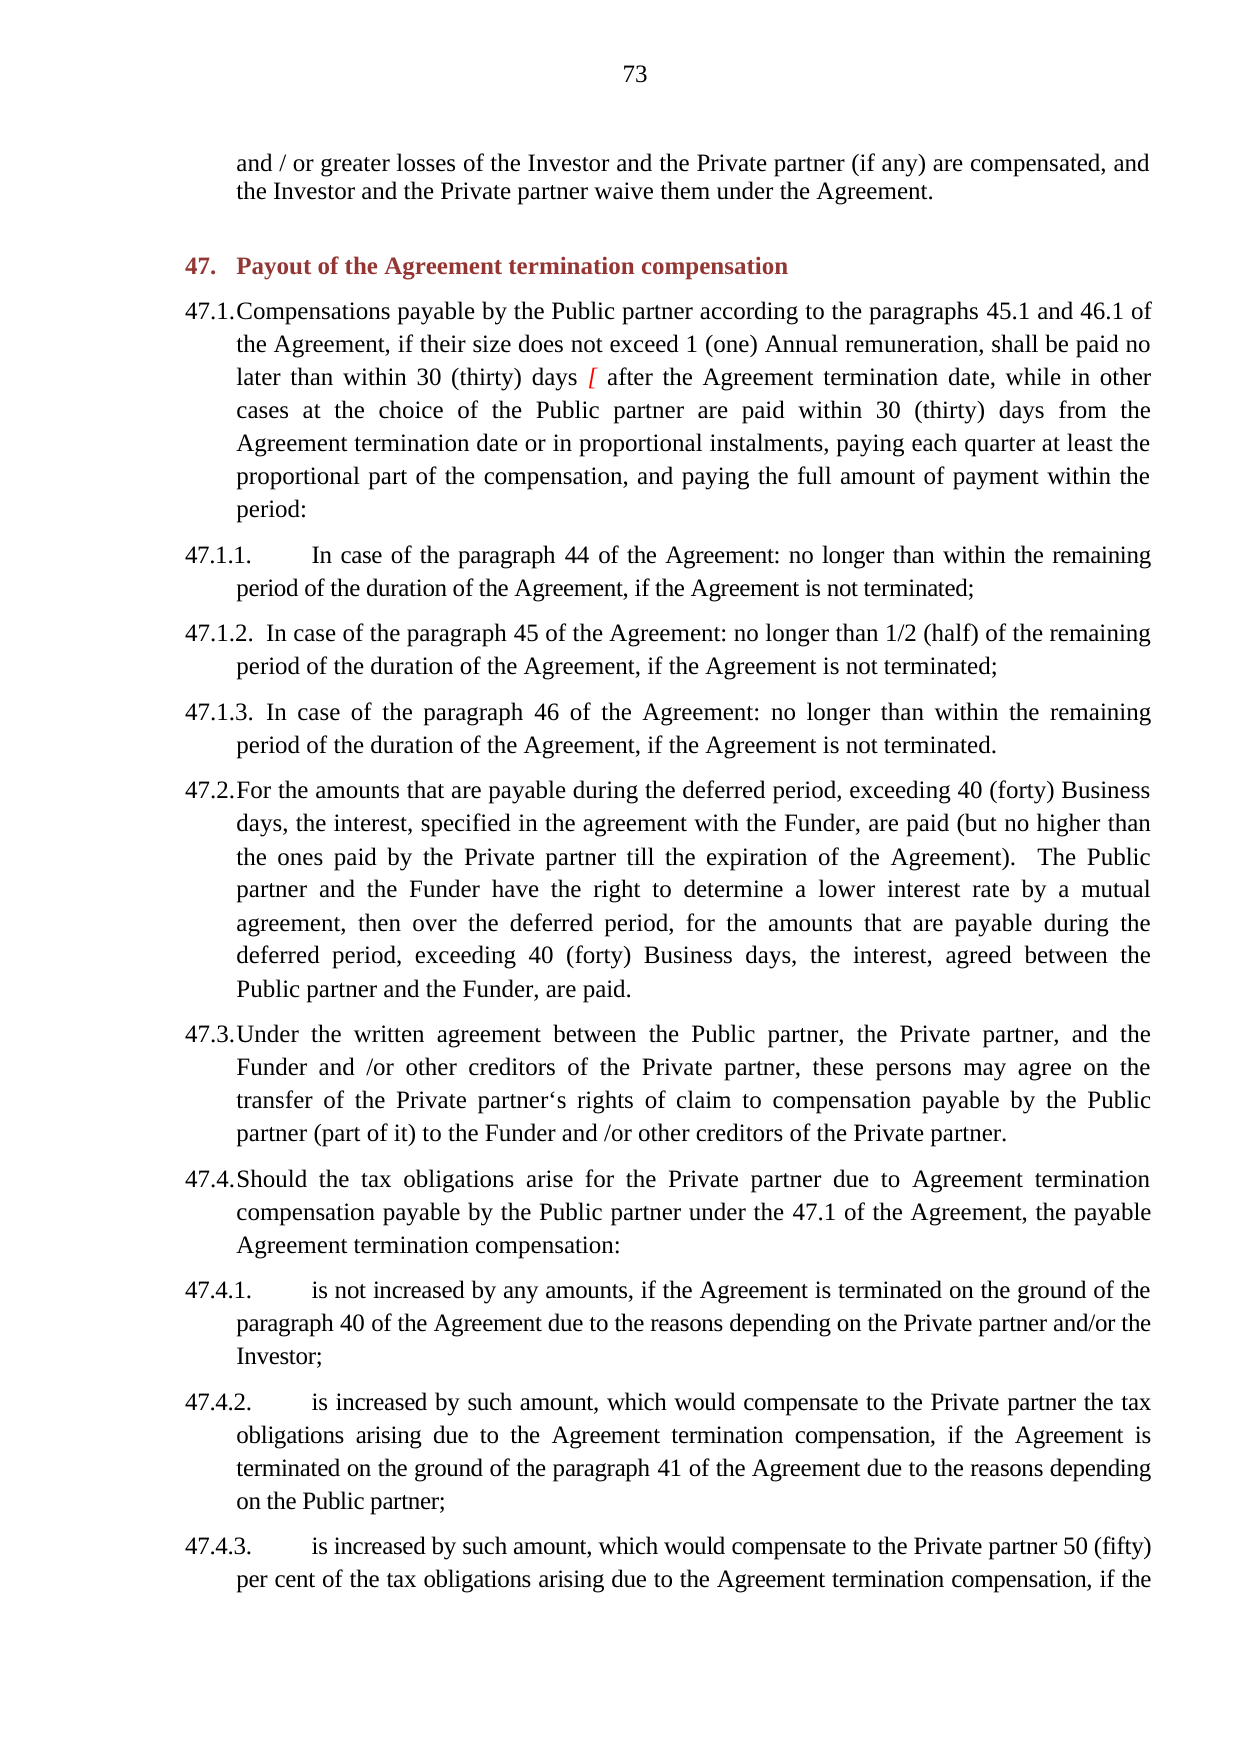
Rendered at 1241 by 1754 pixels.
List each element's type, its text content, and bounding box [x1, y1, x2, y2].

text Should the tax obligations arise for the Private partner due to Agreement termination compensation payable by the Public partner under the 47.1 of the Agreement, the payable Agreement termination compensation: [185, 1164, 1152, 1258]
text In case of the paragraph 44 of the Agreement: no longer than within the remaining period of the duration of the Agreement, if the Agreement is not terminated; [185, 540, 1152, 602]
text is not increased by any amounts, if the Agreement is terminated on the ground of the paragraph 40 of the Agreement due to the reasons depending on the Private partner and/or the Investor; [185, 1275, 1152, 1370]
text For the amounts that are payable during the deferred period, exceeding 40 (forty) Business days, the interest, specified in the agreement with the Funder, are paid (but no higher than the ones paid by the Private partner till the expiration of the Agreement). The Public partner and the Funder have the right to determine a lower interest rate by a mutual agreement, then over the deferred period, for the amounts that are payable during the deferred period, exceeding 40 (forty) Business days, the interest, agreed between the Public partner and the Funder, are paid. [185, 776, 1152, 1002]
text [236, 148, 1152, 205]
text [185, 1531, 1152, 1593]
list In case of the paragraph 45 of the Agreement: no longer than 1/2 (half) of the remaining period of the duration of the Agreement, if the Agreement is not terminated; [185, 618, 1152, 680]
subtitle Payout of the Agreement termination compensation [185, 251, 1152, 279]
text Compensations payable by the Public partner according to the paragraphs 45.1 and 46.1 of the Agreement, if their size does not exceed 1 (one) Annual remuneration, shall be paid no later than within 30 (thirty) days [ after the Agreement termination date, while in other cases at the choice of the Public partner are paid within 30 (thirty) days from the Agreement termination date or in proportional instalments, paying each quarter at least the proportional part of the compensation, and paying the full amount of payment within the period: [185, 296, 1152, 523]
text is increased by such amount, which would compensate to the Private partner the tax obligations arising due to the Agreement termination compensation, if the Agreement is terminated on the ground of the paragraph 41 of the Agreement due to the reasons depending on the Public partner; [185, 1387, 1152, 1515]
text Under the written agreement between the Public partner, the Private partner, and the Funder and /or other creditors of the Private partner, these persons may agree on the transfer of the Private partner‘s rights of claim to compensation payable by the Public partner (part of it) to the Funder and /or other creditors of the Private partner. [185, 1019, 1152, 1147]
list In case of the paragraph 46 of the Agreement: no longer than within the remaining period of the duration of the Agreement, if the Agreement is not terminated. [185, 697, 1152, 759]
